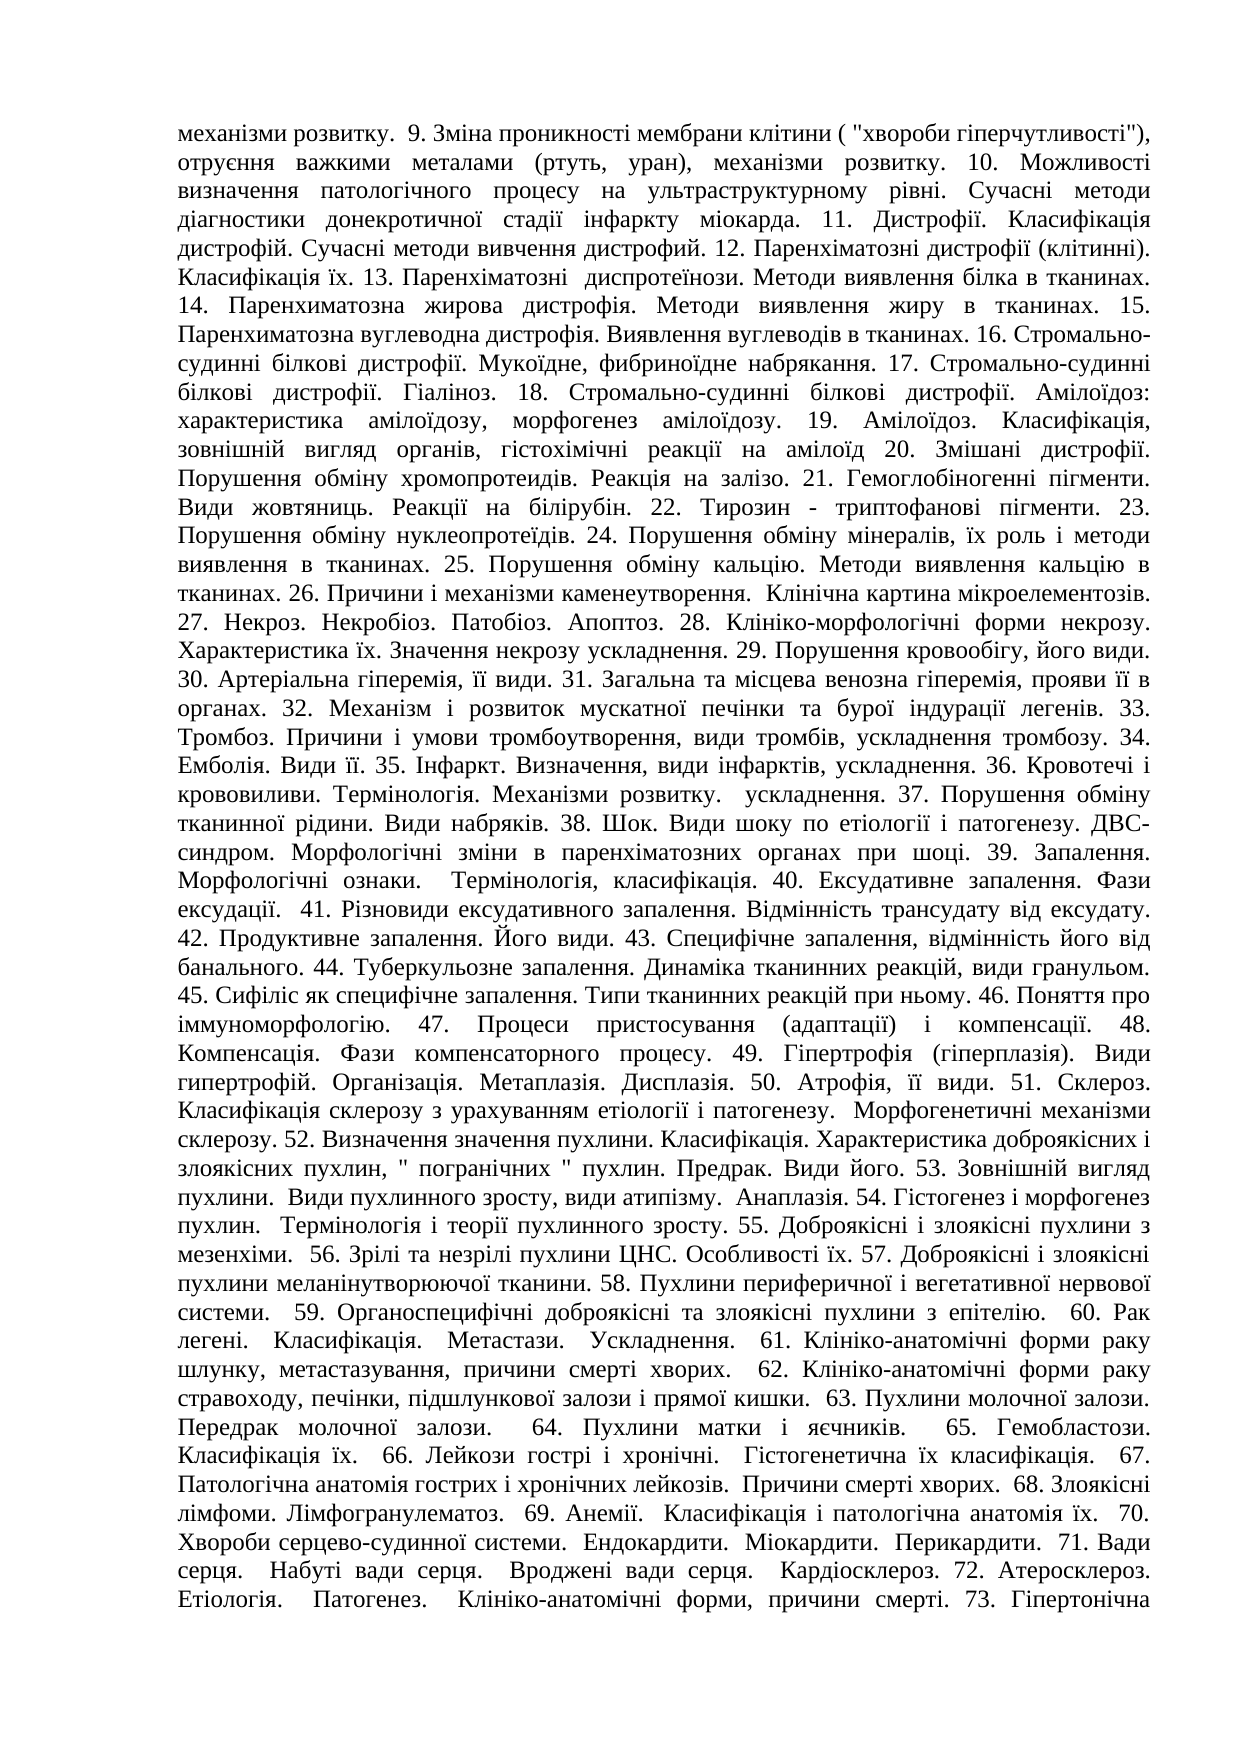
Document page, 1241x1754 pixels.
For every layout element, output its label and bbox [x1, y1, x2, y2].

text [177, 118, 1152, 1613]
